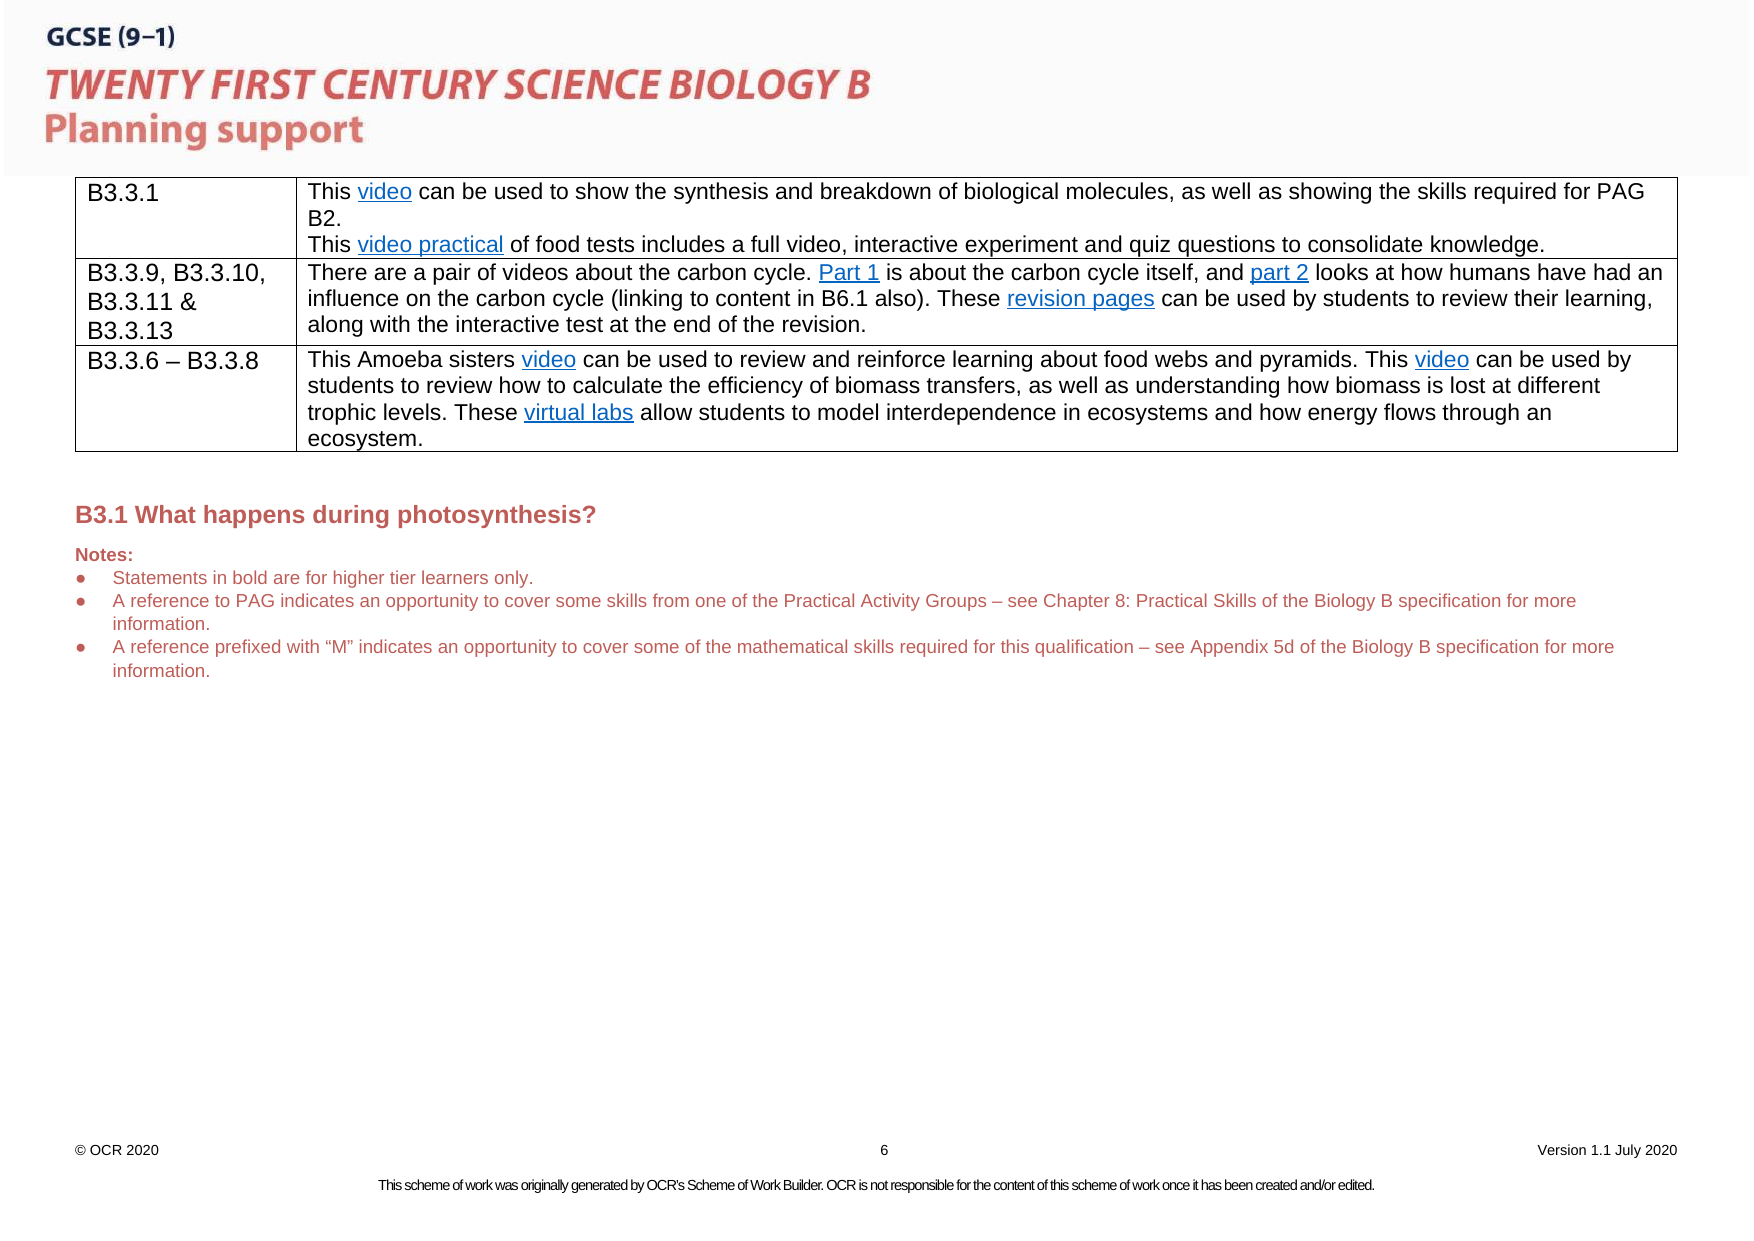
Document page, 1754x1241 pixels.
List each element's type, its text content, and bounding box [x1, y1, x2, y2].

table_cell B3.3.9, B3.3.10, B3.3.11 & B3.3.13 [76, 259, 296, 345]
subtitle B3.1 What happens during photosynthesis? [75, 500, 1679, 529]
table_cell B3.3.1 [76, 178, 296, 257]
table_cell This video can be used to show the synthesis and breakdown of biological molecules, as well as showing the skills required for PAG B2. This video practical of food tests includes a full video, interactive experiment and quiz questions to consolidate knowledge. [297, 178, 1677, 257]
list Statements in bold are for higher tier learners only. [75, 567, 1679, 588]
list A reference to PAG indicates an opportunity to cover some skills from one of the Practical Activity Groups – see Chapter 8: Practical Skills of the Biology B specification for more information. [75, 590, 1679, 635]
picture [2, 0, 1748, 175]
table_cell There are a pair of videos about the carbon cycle. Part 1 is about the carbon cycle itself, and part 2 looks at how humans have had an influence on the carbon cycle (linking to content in B6.1 also). These revision pages can be used by students to review their learning, along with the interactive test at the end of the revision. [297, 259, 1677, 345]
table_cell B3.3.6 – B3.3.8 [76, 346, 296, 451]
table_cell This Amoeba sisters video can be used to review and reinforce learning about food webs and pyramids. This video can be used by students to review how to calculate the efficiency of biomass transfers, as well as understanding how biomass is lost at different trophic levels. These virtual labs allow students to model interdependence in ecosystems and how energy flows through an ecosystem. [297, 346, 1677, 451]
list A reference prefixed with “M” indicates an opportunity to cover some of the mathematical skills required for this qualification – see Appendix 5d of the Biology B specification for more information. [75, 636, 1679, 681]
text Notes: [75, 543, 1679, 565]
